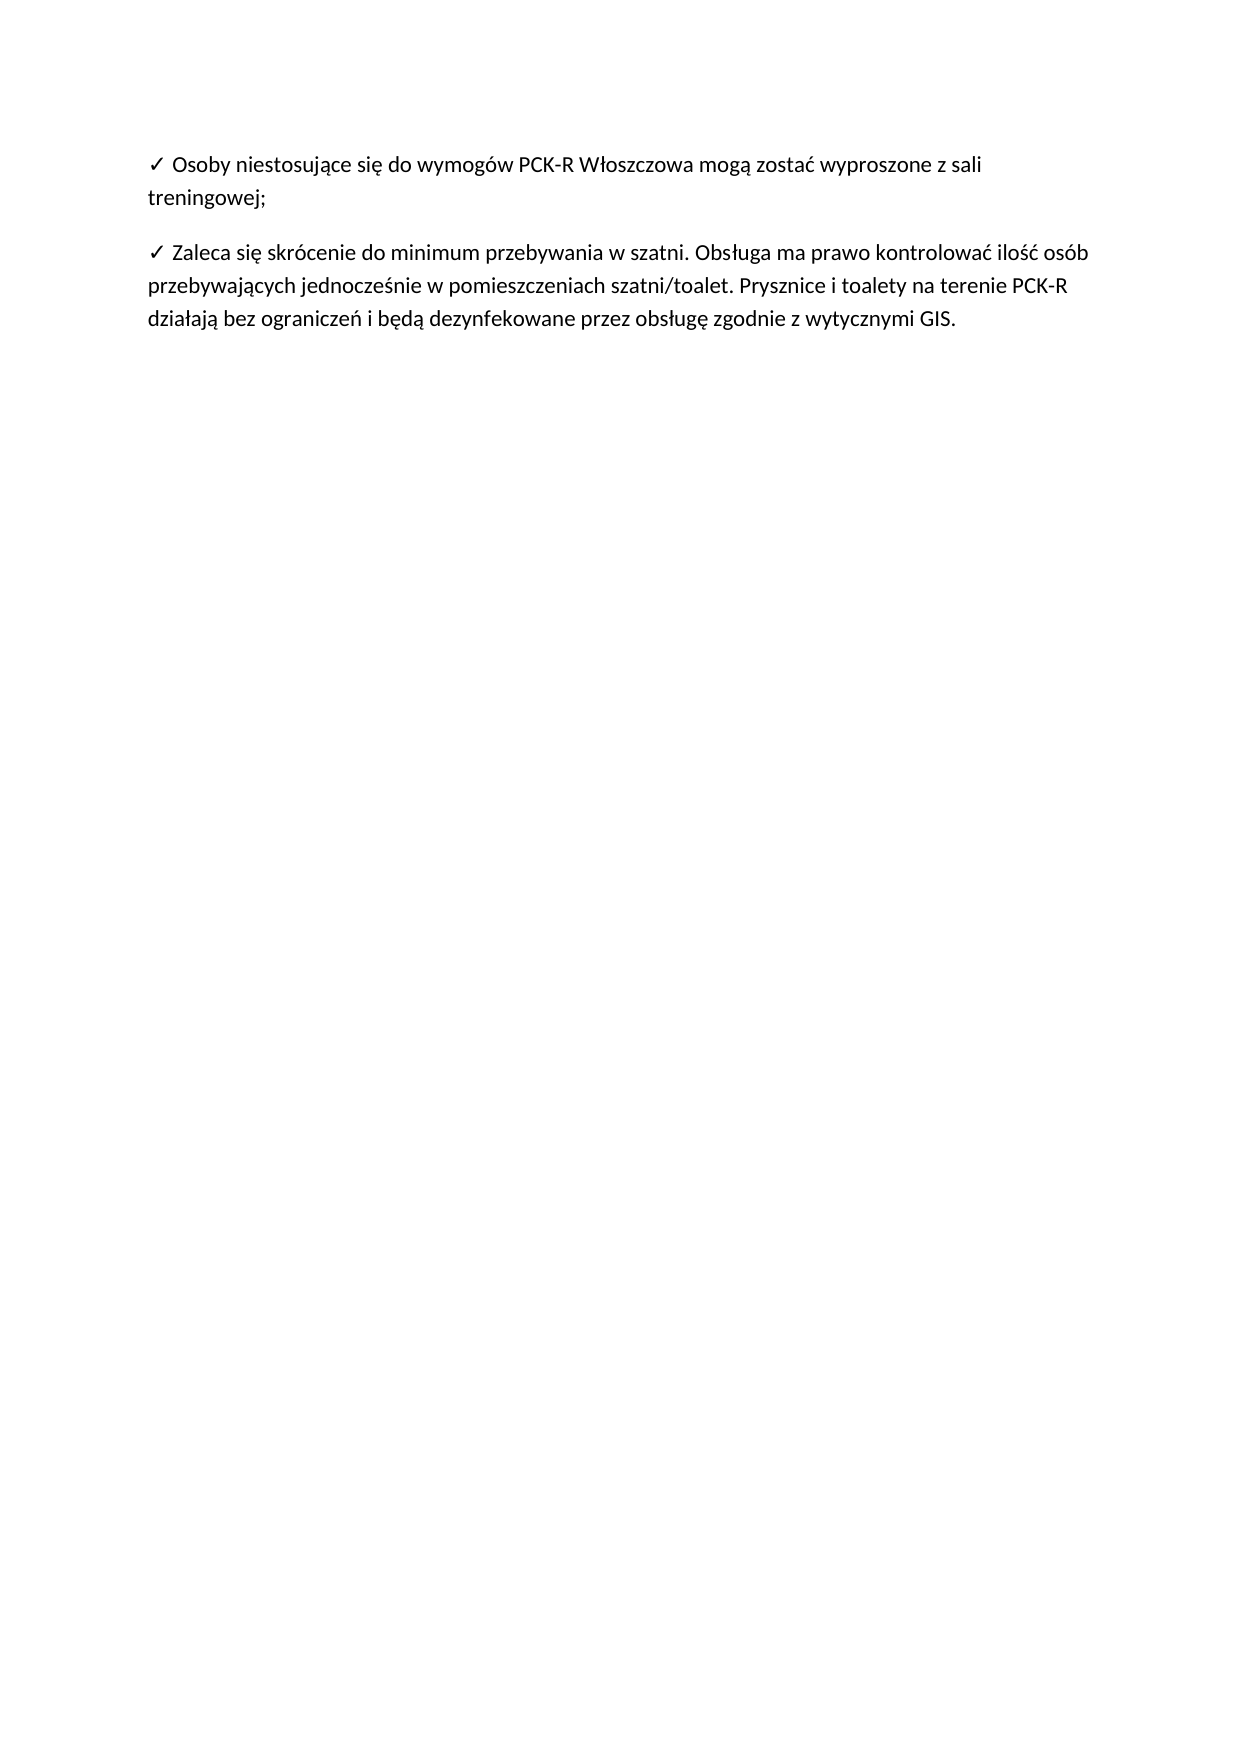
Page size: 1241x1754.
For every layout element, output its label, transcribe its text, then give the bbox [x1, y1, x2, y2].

text ✓ Zaleca się skrócenie do minimum przebywania w szatni. Obsługa ma prawo kontrolować ilość osób przebywających jednocześnie w pomieszczeniach szatni/toalet. Prysznice i toalety na terenie PCK-R działają bez ograniczeń i będą dezynfekowane przez obsługę zgodnie z wytycznymi GIS. [148, 236, 1093, 332]
text ✓ Osoby niestosujące się do wymogów PCK-R Włoszczowa mogą zostać wyproszone z sali treningowej; [148, 148, 1093, 211]
